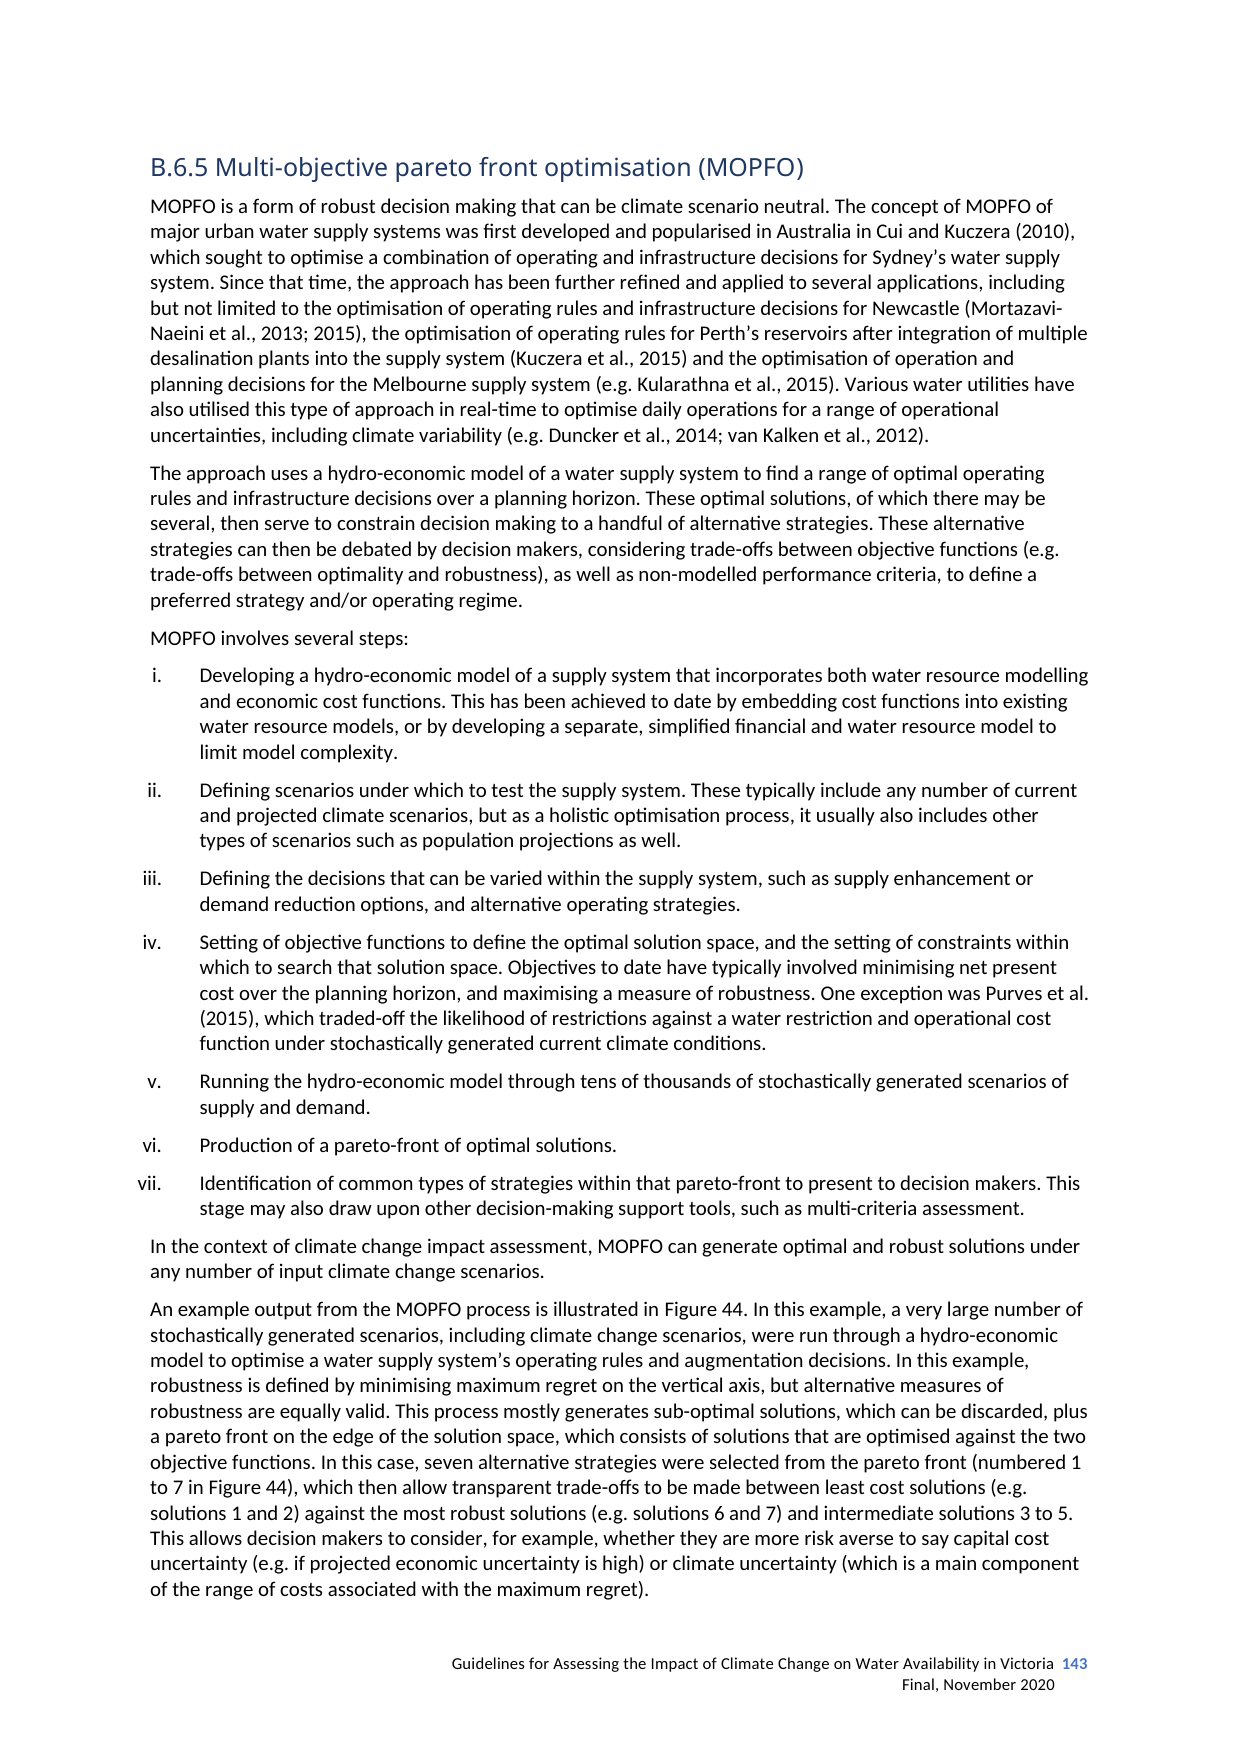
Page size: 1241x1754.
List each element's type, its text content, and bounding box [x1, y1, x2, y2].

list Setting of objective functions to define the optimal solution space, and the setting of constraints within which to search that solution space. Objectives to date have typically involved minimising net present cost over the planning horizon, and maximising a measure of robustness. One exception was Purves et al. (2015), which traded-off the likelihood of restrictions against a water restriction and operational cost function under stochastically generated current climate conditions. [162, 929, 1090, 1056]
list Defining scenarios under which to test the supply system. These typically include any number of current and projected climate scenarios, but as a holistic optimisation process, it usually also includes other types of scenarios such as population projections as well. [162, 777, 1090, 853]
text MOPFO is a form of robust decision making that can be climate scenario neutral. The concept of MOPFO of major urban water supply systems was first developed and popularised in Australia in Cui and Kuczera (2010), which sought to optimise a combination of operating and infrastructure decisions for Sydney’s water supply system. Since that time, the approach has been further refined and applied to several applications, including but not limited to the optimisation of operating rules and infrastructure decisions for Newcastle (Mortazavi-Naeini et al., 2013; 2015), the optimisation of operating rules for Perth’s reservoirs after integration of multiple desalination plants into the supply system (Kuczera et al., 2015) and the optimisation of operation and planning decisions for the Melbourne supply system (e.g. Kularathna et al., 2015). Various water utilities have also utilised this type of approach in real-time to optimise daily operations for a range of operational uncertainties, including climate variability (e.g. Duncker et al., 2014; van Kalken et al., 2012). [150, 193, 1090, 447]
list Running the hydro-economic model through tens of thousands of stochastically generated scenarios of supply and demand. [162, 1068, 1090, 1119]
subtitle B.6.5 Multi-objective pareto front optimisation (MOPFO) [150, 150, 1090, 184]
text An example output from the MOPFO process is illustrated in Figure 44. In this example, a very large number of stochastically generated scenarios, including climate change scenarios, were run through a hydro-economic model to optimise a water supply system’s operating rules and augmentation decisions. In this example, robustness is defined by minimising maximum regret on the vertical axis, but alternative measures of robustness are equally valid. This process mostly generates sub-optimal solutions, which can be discarded, plus a pareto front on the edge of the solution space, which consists of solutions that are optimised against the two objective functions. In this case, seven alternative strategies were selected from the pareto front (numbered 1 to 7 in Figure 44), which then allow transparent trade-offs to be made between least cost solutions (e.g. solutions 1 and 2) against the most robust solutions (e.g. solutions 6 and 7) and intermediate solutions 3 to 5. This allows decision makers to consider, for example, whether they are more risk averse to say capital cost uncertainty (e.g. if projected economic uncertainty is high) or climate uncertainty (which is a main component of the range of costs associated with the maximum regret). [150, 1296, 1090, 1601]
list Identification of common types of strategies within that pareto-front to present to decision makers. This stage may also draw upon other decision-making support tools, such as multi-criteria assessment. [162, 1170, 1090, 1221]
text The approach uses a hydro-economic model of a water supply system to find a range of optimal operating rules and infrastructure decisions over a planning horizon. These optimal solutions, of which there may be several, then serve to constrain decision making to a handful of alternative strategies. These alternative strategies can then be debated by decision makers, considering trade-offs between objective functions (e.g. trade-offs between optimality and robustness), as well as non-modelled performance criteria, to define a preferred strategy and/or operating regime. [150, 460, 1090, 612]
text MOPFO involves several steps: [150, 625, 1090, 650]
list Production of a pareto-front of optimal solutions. [162, 1132, 1090, 1157]
list Defining the decisions that can be varied within the supply system, such as supply enhancement or demand reduction options, and alternative operating strategies. [162, 866, 1090, 916]
text In the context of climate change impact assessment, MOPFO can generate optimal and robust solutions under any number of input climate change scenarios. [150, 1233, 1090, 1284]
list Developing a hydro-economic model of a supply system that incorporates both water resource modelling and economic cost functions. This has been achieved to date by embedding cost functions into existing water resource models, or by developing a separate, simplified financial and water resource model to limit model complexity. [162, 663, 1090, 764]
